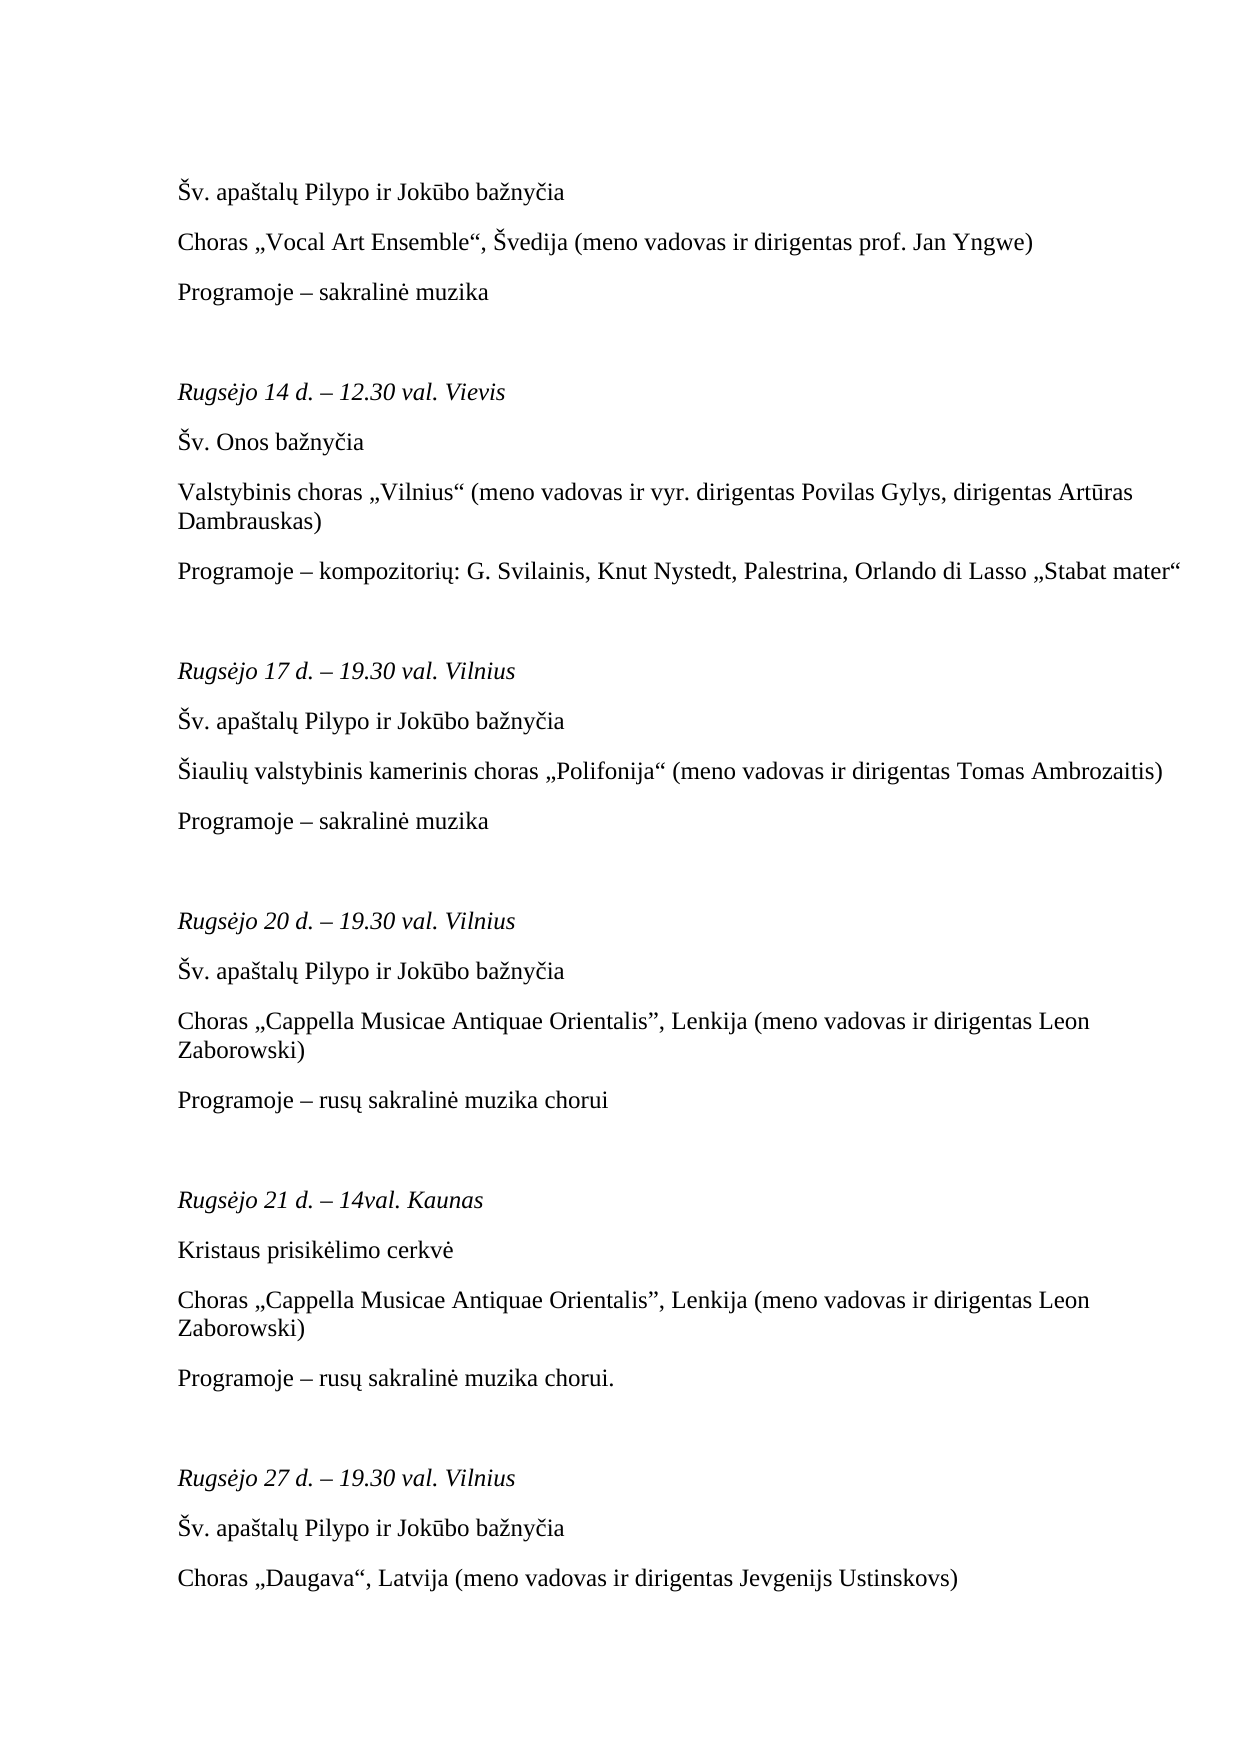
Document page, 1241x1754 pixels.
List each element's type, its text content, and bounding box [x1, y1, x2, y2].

text Choras „Cappella Musicae Antiquae Orientalis”, Lenkija (meno vadovas ir dirigentas Leon Zaborowski) [177, 1285, 1181, 1342]
text Šiaulių valstybinis kamerinis choras „Polifonija“ (meno vadovas ir dirigentas Tomas Ambrozaitis) [177, 756, 1181, 785]
text Programoje – rusų sakralinė muzika chorui [177, 1085, 1181, 1113]
text Rugsėjo 14 d. – 12.30 val. Vievis [177, 377, 1181, 406]
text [177, 227, 1181, 256]
text Rugsėjo 17 d. – 19.30 val. Vilnius [177, 656, 1181, 685]
text Šv. apaštalų Pilypo ir Jokūbo bažnyčia [177, 706, 1181, 735]
text Programoje – rusų sakralinė muzika chorui. [177, 1363, 1181, 1392]
text Programoje – sakralinė muzika [177, 806, 1181, 835]
text Rugsėjo 27 d. – 19.30 val. Vilnius [177, 1463, 1181, 1492]
text Šv. apaštalų Pilypo ir Jokūbo bažnyčia [177, 956, 1181, 985]
text Šv. Onos bažnyčia [177, 427, 1181, 456]
text Programoje – kompozitorių: G. Svilainis, Knut Nystedt, Palestrina, Orlando di Lasso „Stabat mater“ [177, 556, 1181, 585]
text Rugsėjo 21 d. – 14val. Kaunas [177, 1185, 1181, 1213]
text Šv. apaštalų Pilypo ir Jokūbo bažnyčia [177, 177, 1181, 206]
text Šv. apaštalų Pilypo ir Jokūbo bažnyčia [177, 1513, 1181, 1542]
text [177, 1563, 1181, 1592]
text Valstybinis choras „Vilnius“ (meno vadovas ir vyr. dirigentas Povilas Gylys, dirigentas Artūras Dambrauskas) [177, 477, 1181, 535]
text Rugsėjo 20 d. – 19.30 val. Vilnius [177, 906, 1181, 935]
text Programoje – sakralinė muzika [177, 277, 1181, 306]
text Kristaus prisikėlimo cerkvė [177, 1235, 1181, 1263]
text Choras „Cappella Musicae Antiquae Orientalis”, Lenkija (meno vadovas ir dirigentas Leon Zaborowski) [177, 1006, 1181, 1063]
